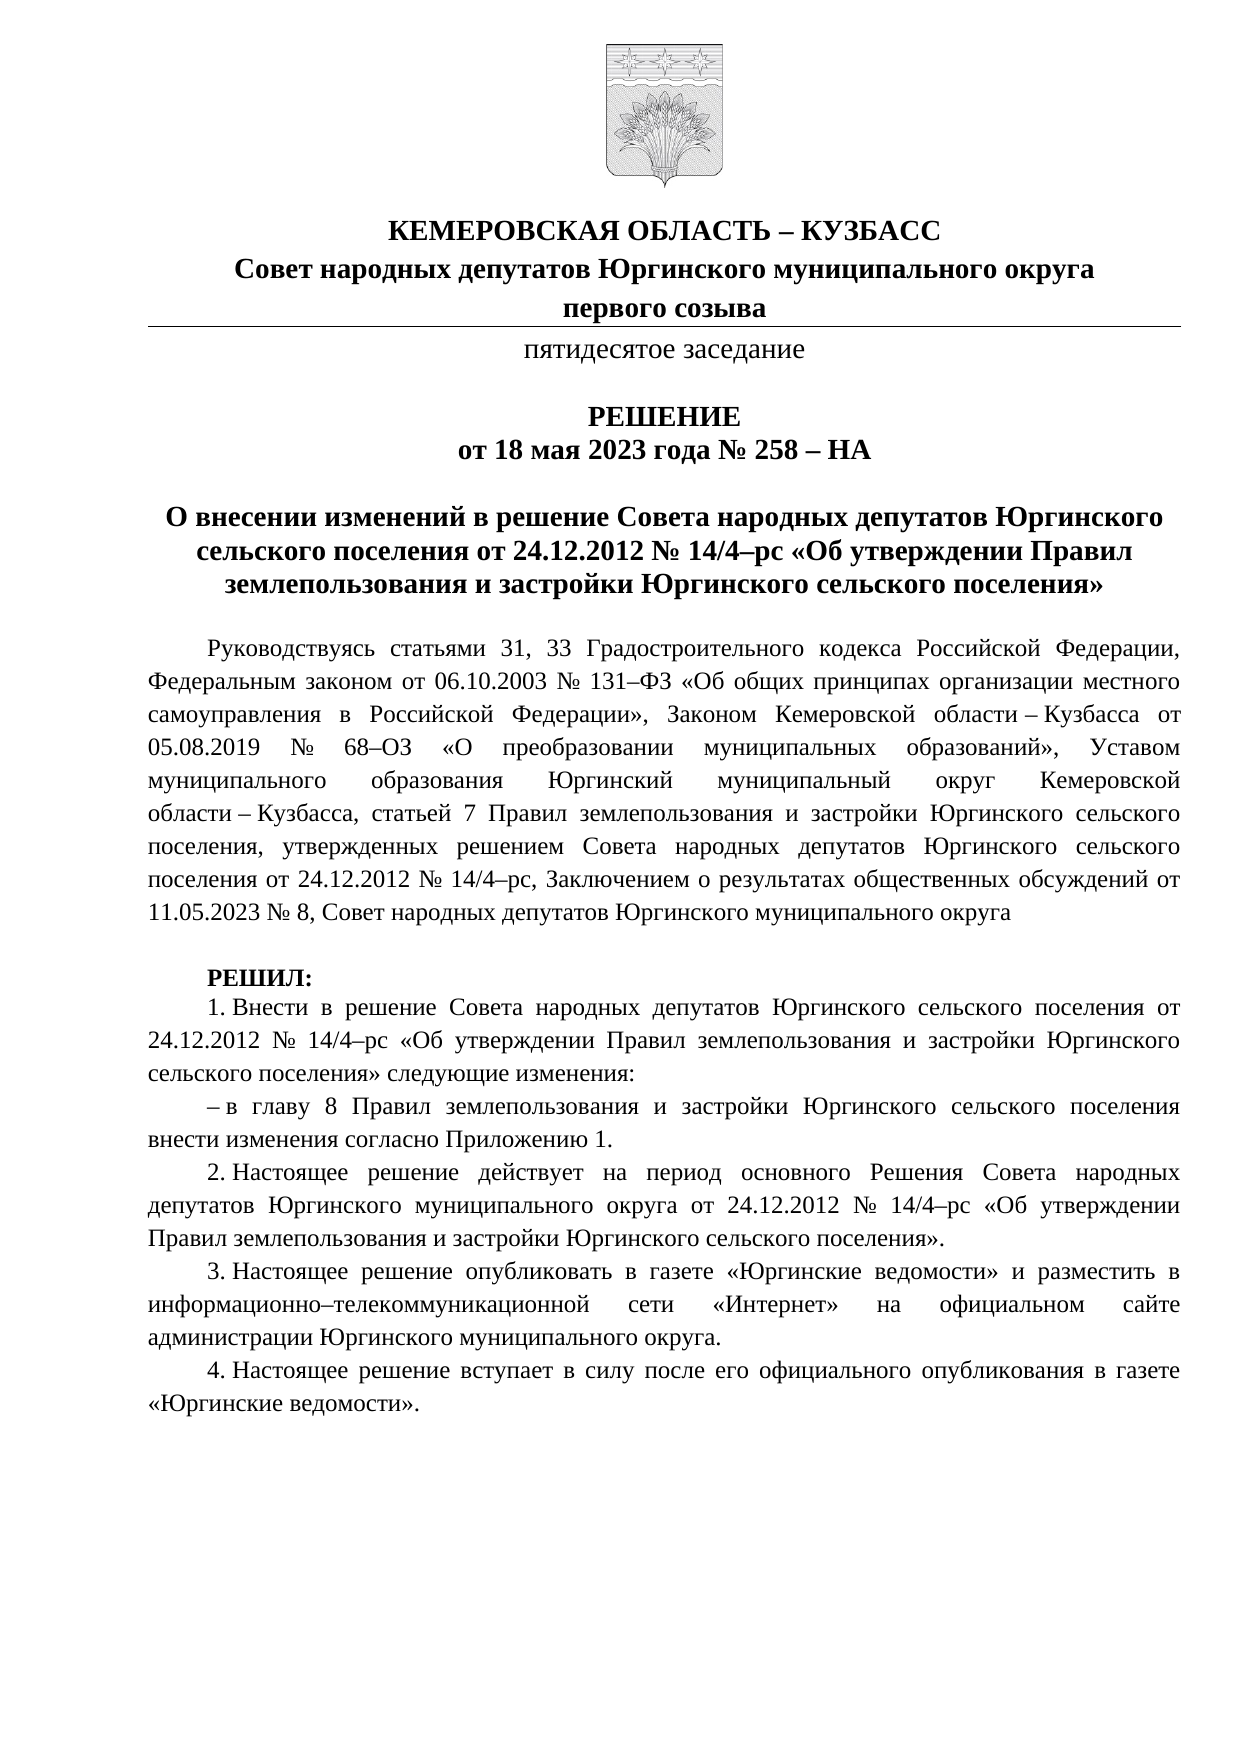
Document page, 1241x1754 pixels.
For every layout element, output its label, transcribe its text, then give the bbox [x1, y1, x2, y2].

text 4. Настоящее решение вступает в силу после его официального опубликования в газете «Юргинские ведомости». [148, 1355, 1181, 1417]
text Совет народных депутатов Юргинского муниципального округа [148, 251, 1181, 285]
text РЕШИЛ: [148, 963, 1181, 992]
text – в главу 8 Правил землепользования и застройки Юргинского сельского поселения внести изменения согласно Приложению 1. [148, 1091, 1181, 1153]
text 2. Настоящее решение действует на период основного Решения Совета народных депутатов Юргинского муниципального округа от 24.12.2012 № 14/4–рс «Об утверждении Правил землепользования и застройки Юргинского сельского поселения». [148, 1157, 1181, 1252]
text Руководствуясь статьями 31, 33 Градостроительного кодекса Российской Федерации, Федеральным законом от 06.10.2003 № 131–ФЗ «Об общих принципах организации местного самоуправления в Российской Федерации», Законом Кемеровской области – Кузбасса от 05.08.2019 № 68–ОЗ «О преобразовании муниципальных образований», Уставом муниципального образования Юргинский муниципальный округ Кемеровской области – Кузбасса, статьей 7 Правил землепользования и застройки Юргинского сельского поселения, утвержденных решением Совета народных депутатов Юргинского сельского поселения от 24.12.2012 № 14/4–рс, Заключением о результатах общественных обсуждений от 11.05.2023 № 8, Совет народных депутатов Юргинского муниципального округа [148, 633, 1181, 926]
text пятидесятое заседание [148, 332, 1181, 365]
list 1. Внести в решение Совета народных депутатов Юргинского сельского поселения от 24.12.2012 № 14/4–рс «Об утверждении Правил землепользования и застройки Юргинского сельского поселения» следующие изменения: [148, 992, 1181, 1087]
text первого созыва [148, 290, 1181, 326]
text РЕШЕНИЕ [148, 399, 1181, 432]
text от 18 мая 2023 года № 258 – НА [148, 432, 1181, 466]
picture [606, 44, 723, 188]
text О внесении изменений в решение Совета народных депутатов Юргинского сельского поселения от 24.12.2012 № 14/4–рс «Об утверждении Правил землепользования и застройки Юргинского сельского поселения» [148, 499, 1181, 600]
text КЕМЕРОВСКАЯ ОБЛАСТЬ – КУЗБАСС [148, 213, 1181, 246]
text 3. Настоящее решение опубликовать в газете «Юргинские ведомости» и разместить в информационно–телекоммуникационной сети «Интернет» на официальном сайте администрации Юргинского муниципального округа. [148, 1256, 1181, 1351]
